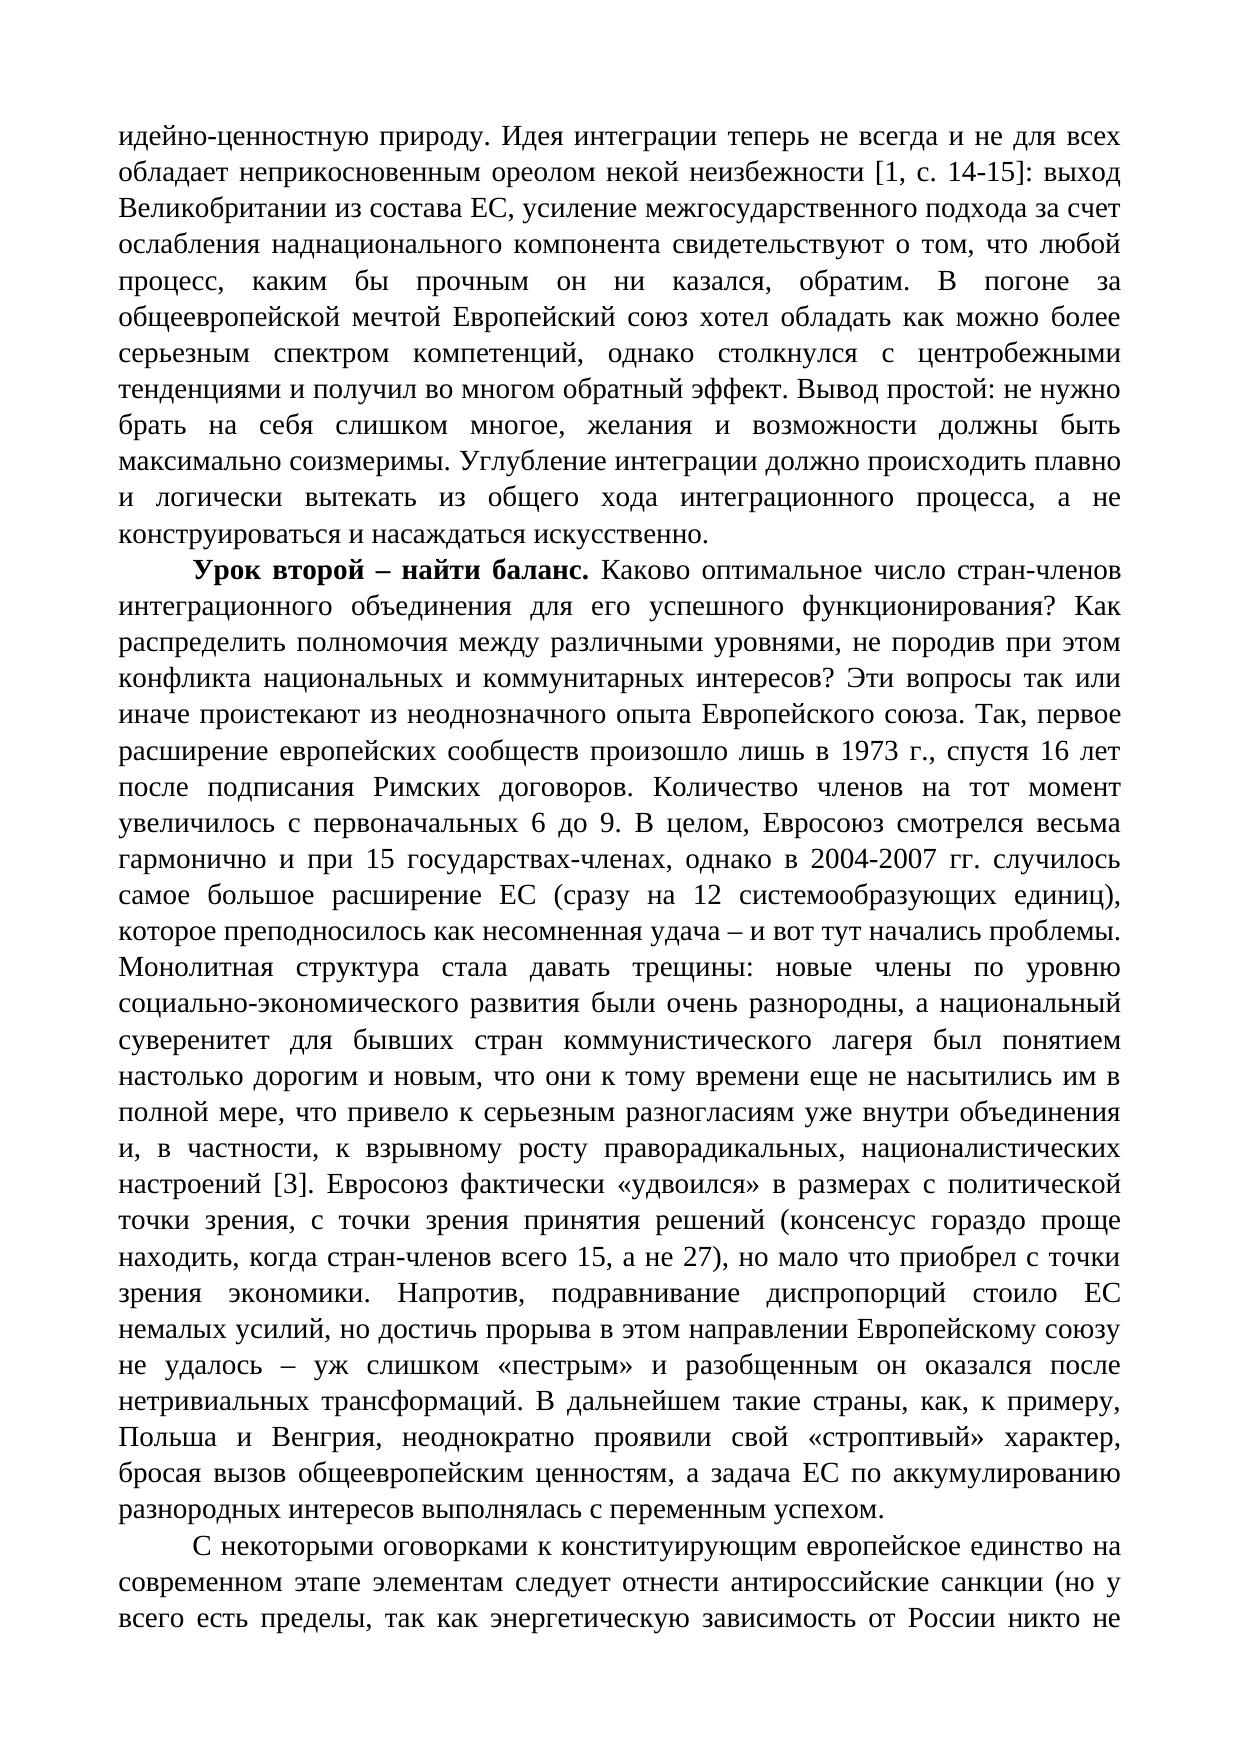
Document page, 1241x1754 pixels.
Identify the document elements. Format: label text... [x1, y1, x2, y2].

text Урок второй – найти баланс. Каково оптимальное число стран-членов интеграционного объединения для его успешного функционирования? Как распределить полномочия между различными уровнями, не породив при этом конфликта национальных и коммунитарных интересов? Эти вопросы так или иначе проистекают из неоднозначного опыта Европейского союза. Так, первое расширение европейских сообществ произошло лишь в 1973 г., спустя 16 лет после подписания Римских договоров. Количество членов на тот момент увеличилось с первоначальных 6 до 9. В целом, Евросоюз смотрелся весьма гармонично и при 15 государствах-членах, однако в 2004-2007 гг. случилось самое большое расширение ЕС (сразу на 12 системообразующих единиц), которое преподносилось как несомненная удача – и вот тут начались проблемы. Монолитная структура стала давать трещины: новые члены по уровню социально-экономического развития были очень разнородны, а национальный суверенитет для бывших стран коммунистического лагеря был понятием настолько дорогим и новым, что они к тому времени еще не насытились им в полной мере, что привело к серьезным разногласиям уже внутри объединения и, в частности, к взрывному росту праворадикальных, националистических настроений [3]. Евросоюз фактически «удвоился» в размерах с политической точки зрения, с точки зрения принятия решений (консенсус гораздо проще находить, когда стран-членов всего 15, а не 27), но мало что приобрел с точки зрения экономики. Напротив, подравнивание диспропорций стоило ЕС немалых усилий, но достичь прорыва в этом направлении Европейскому союзу не удалось – уж слишком «пестрым» и разобщенным он оказался после нетривиальных трансформаций. В дальнейшем такие страны, как, к примеру, Польша и Венгрия, неоднократно проявили свой «строптивый» характер, бросая вызов общеевропейским ценностям, а задача ЕС по аккумулированию разнородных интересов выполнялась с переменным успехом. [118, 552, 1122, 1525]
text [118, 1528, 1122, 1634]
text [118, 118, 1122, 549]
